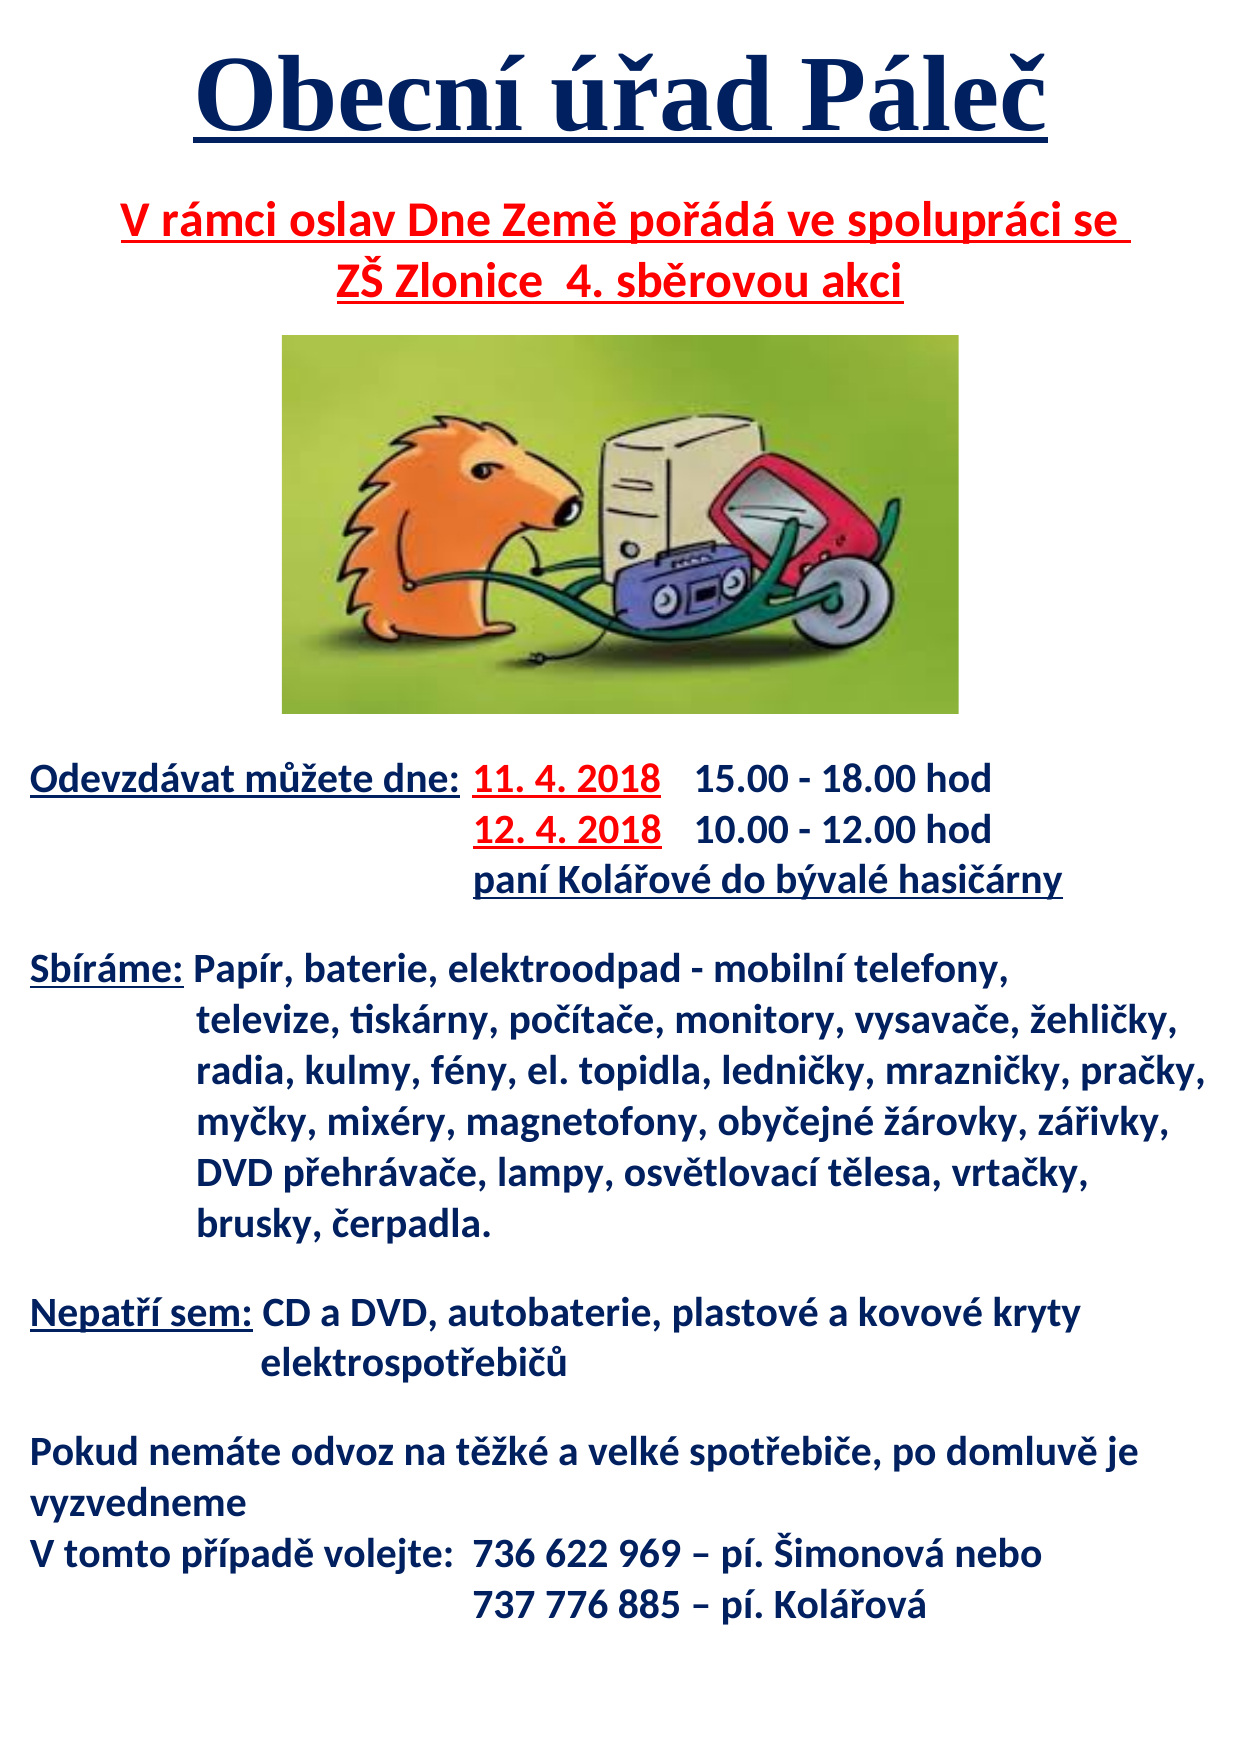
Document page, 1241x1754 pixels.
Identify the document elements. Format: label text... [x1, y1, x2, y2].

text Sbíráme: Papír, baterie, elektroodpad - mobilní telefony, [29, 942, 1211, 993]
text 12. 4. 2018 10.00 - 12.00 hod [29, 803, 1211, 853]
text ZŠ Zlonice 4. sběrovou akci [29, 249, 1211, 310]
text 737 776 885 – pí. Kolářová [29, 1578, 1211, 1629]
text Nepatří sem: CD a DVD, autobaterie, plastové a kovové kryty [29, 1286, 1211, 1336]
text Pokud nemáte odvoz na těžké a velké spotřebiče, po domluvě je vyzvedneme [29, 1425, 1211, 1527]
text Obecní úřad Páleč [29, 29, 1211, 154]
picture [281, 335, 959, 714]
text televize, tiskárny, počítače, monitory, vysavače, žehličky, radia, kulmy, fény, el. topidla, ledničky, mrazničky, pračky, myčky, mixéry, magnetofony, obyčejné žárovky, zářivky, DVD přehrávače, lampy, osvětlovací tělesa, vrtačky, brusky, čerpadla. [196, 993, 1211, 1247]
text elektrospotřebičů [177, 1336, 1211, 1387]
text Odevzdávat můžete dne: 11. 4. 2018 15.00 - 18.00 hod [29, 752, 1211, 803]
text paní Kolářové do bývalé hasičárny [29, 853, 1211, 904]
text V tomto případě volejte: 736 622 969 – pí. Šimonová nebo [29, 1527, 1211, 1578]
text V rámci oslav Dne Země pořádá ve spolupráci se [29, 188, 1211, 249]
